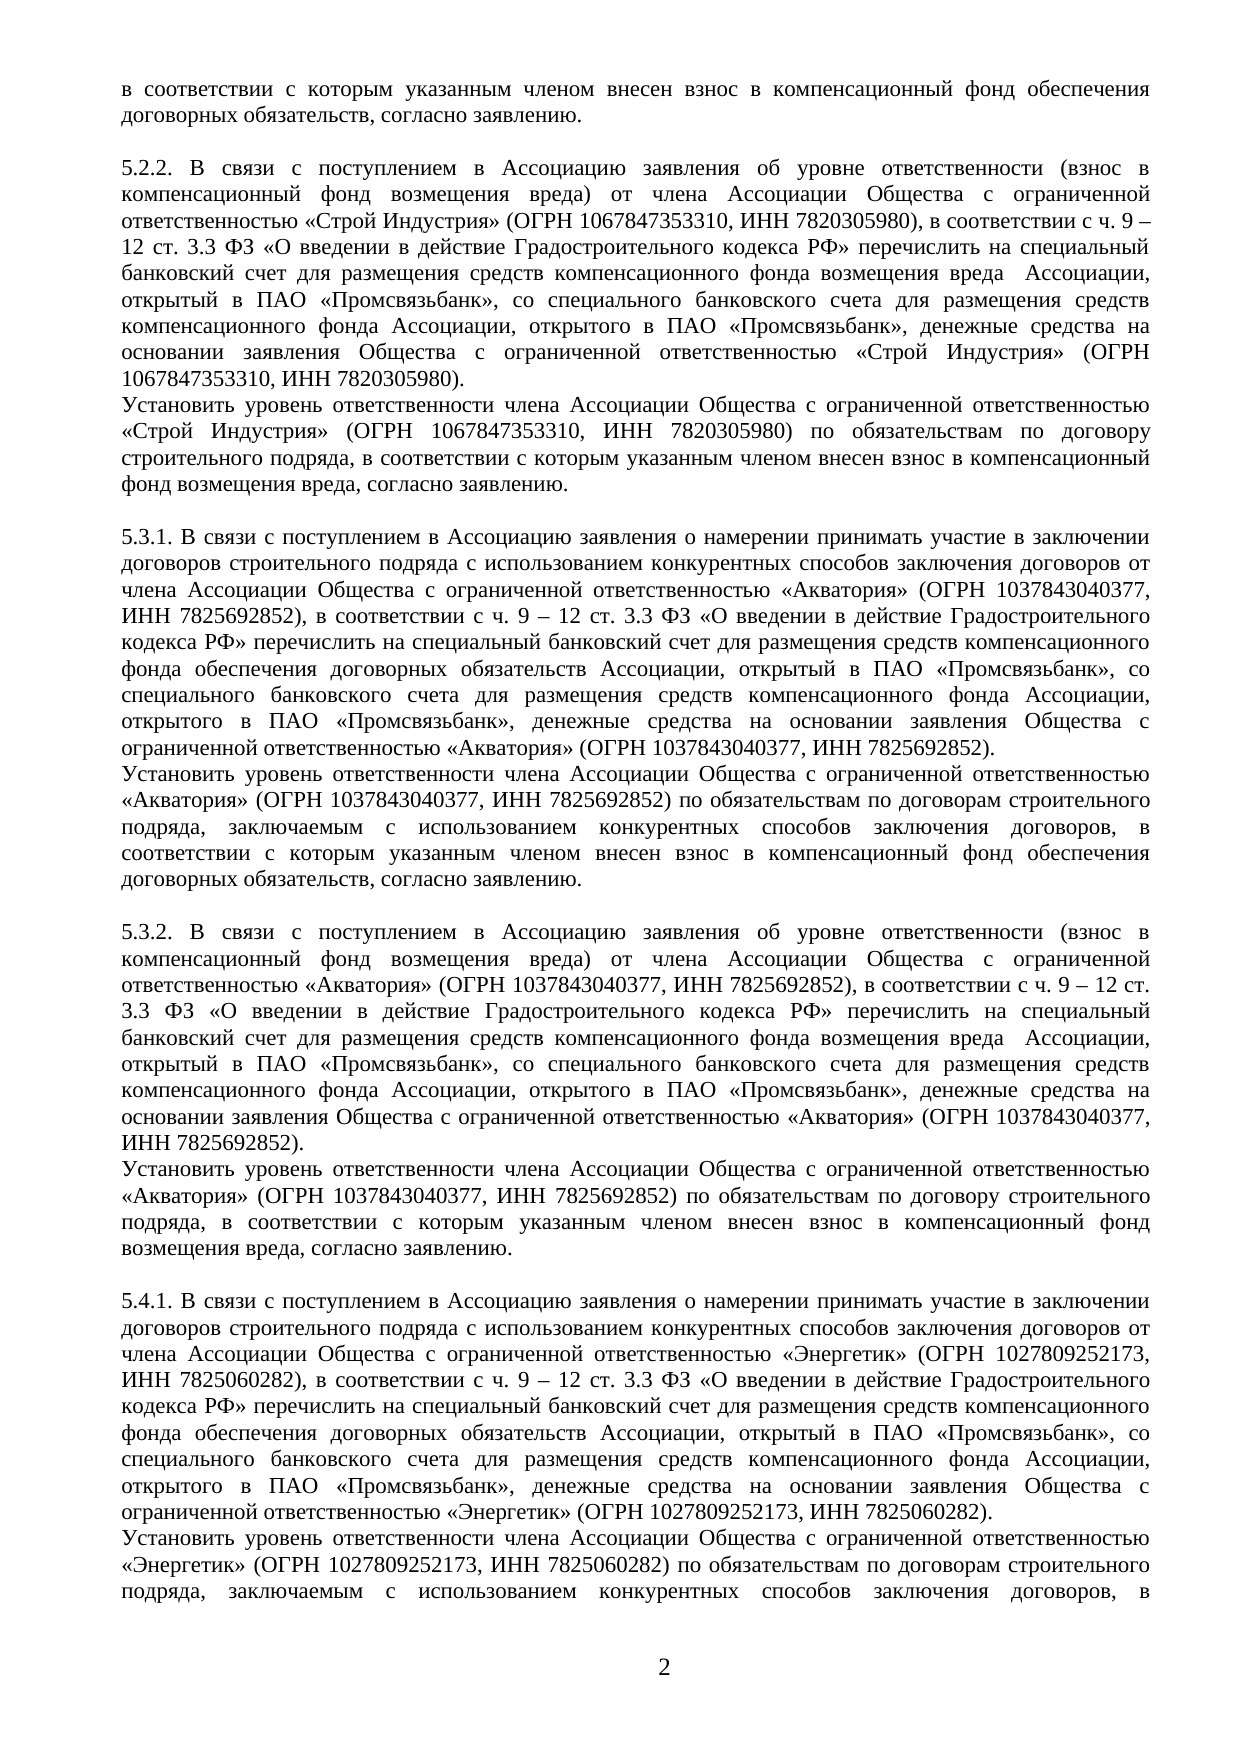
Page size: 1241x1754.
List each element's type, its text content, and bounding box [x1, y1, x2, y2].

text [121, 1524, 1152, 1603]
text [121, 75, 1152, 128]
text Установить уровень ответственности члена Ассоциации Общества с ограниченной ответственностью «Акватория» (ОГРН 1037843040377, ИНН 7825692852) по обязательствам по договорам строительного подряда, заключаемым с использованием конкурентных способов заключения договоров, в соответствии с которым указанным членом внесен взнос в компенсационный фонд обеспечения договорных обязательств, согласно заявлению. [121, 760, 1152, 892]
text Установить уровень ответственности члена Ассоциации Общества с ограниченной ответственностью «Акватория» (ОГРН 1037843040377, ИНН 7825692852) по обязательствам по договору строительного подряда, в соответствии с которым указанным членом внесен взнос в компенсационный фонд возмещения вреда, согласно заявлению. [121, 1155, 1152, 1261]
text 5.4.1. В связи с поступлением в Ассоциацию заявления о намерении принимать участие в заключении договоров строительного подряда с использованием конкурентных способов заключения договоров от члена Ассоциации Общества с ограниченной ответственностью «Энергетик» (ОГРН 1027809252173, ИНН 7825060282), в соответствии с ч. 9 – 12 ст. 3.3 ФЗ «О введении в действие Градостроительного кодекса РФ» перечислить на специальный банковский счет для размещения средств компенсационного фонда обеспечения договорных обязательств Ассоциации, открытый в ПАО «Промсвязьбанк», со специального банковского счета для размещения средств компенсационного фонда Ассоциации, открытого в ПАО «Промсвязьбанк», денежные средства на основании заявления Общества с ограниченной ответственностью «Энергетик» (ОГРН 1027809252173, ИНН 7825060282). [121, 1287, 1152, 1524]
text 5.3.1. В связи с поступлением в Ассоциацию заявления о намерении принимать участие в заключении договоров строительного подряда с использованием конкурентных способов заключения договоров от члена Ассоциации Общества с ограниченной ответственностью «Акватория» (ОГРН 1037843040377, ИНН 7825692852), в соответствии с ч. 9 – 12 ст. 3.3 ФЗ «О введении в действие Градостроительного кодекса РФ» перечислить на специальный банковский счет для размещения средств компенсационного фонда обеспечения договорных обязательств Ассоциации, открытый в ПАО «Промсвязьбанк», со специального банковского счета для размещения средств компенсационного фонда Ассоциации, открытого в ПАО «Промсвязьбанк», денежные средства на основании заявления Общества с ограниченной ответственностью «Акватория» (ОГРН 1037843040377, ИНН 7825692852). [121, 523, 1152, 760]
text Установить уровень ответственности члена Ассоциации Общества с ограниченной ответственностью «Строй Индустрия» (ОГРН 1067847353310, ИНН 7820305980) по обязательствам по договору строительного подряда, в соответствии с которым указанным членом внесен взнос в компенсационный фонд возмещения вреда, согласно заявлению. [121, 391, 1152, 497]
text 5.2.2. В связи с поступлением в Ассоциацию заявления об уровне ответственности (взнос в компенсационный фонд возмещения вреда) от члена Ассоциации Общества с ограниченной ответственностью «Строй Индустрия» (ОГРН 1067847353310, ИНН 7820305980), в соответствии с ч. 9 – 12 ст. 3.3 ФЗ «О введении в действие Градостроительного кодекса РФ» перечислить на специальный банковский счет для размещения средств компенсационного фонда возмещения вреда Ассоциации, открытый в ПАО «Промсвязьбанк», со специального банковского счета для размещения средств компенсационного фонда Ассоциации, открытого в ПАО «Промсвязьбанк», денежные средства на основании заявления Общества с ограниченной ответственностью «Строй Индустрия» (ОГРН 1067847353310, ИНН 7820305980). [121, 154, 1152, 391]
text 5.3.2. В связи с поступлением в Ассоциацию заявления об уровне ответственности (взнос в компенсационный фонд возмещения вреда) от члена Ассоциации Общества с ограниченной ответственностью «Акватория» (ОГРН 1037843040377, ИНН 7825692852), в соответствии с ч. 9 – 12 ст. 3.3 ФЗ «О введении в действие Градостроительного кодекса РФ» перечислить на специальный банковский счет для размещения средств компенсационного фонда возмещения вреда Ассоциации, открытый в ПАО «Промсвязьбанк», со специального банковского счета для размещения средств компенсационного фонда Ассоциации, открытого в ПАО «Промсвязьбанк», денежные средства на основании заявления Общества с ограниченной ответственностью «Акватория» (ОГРН 1037843040377, ИНН 7825692852). [121, 918, 1152, 1155]
